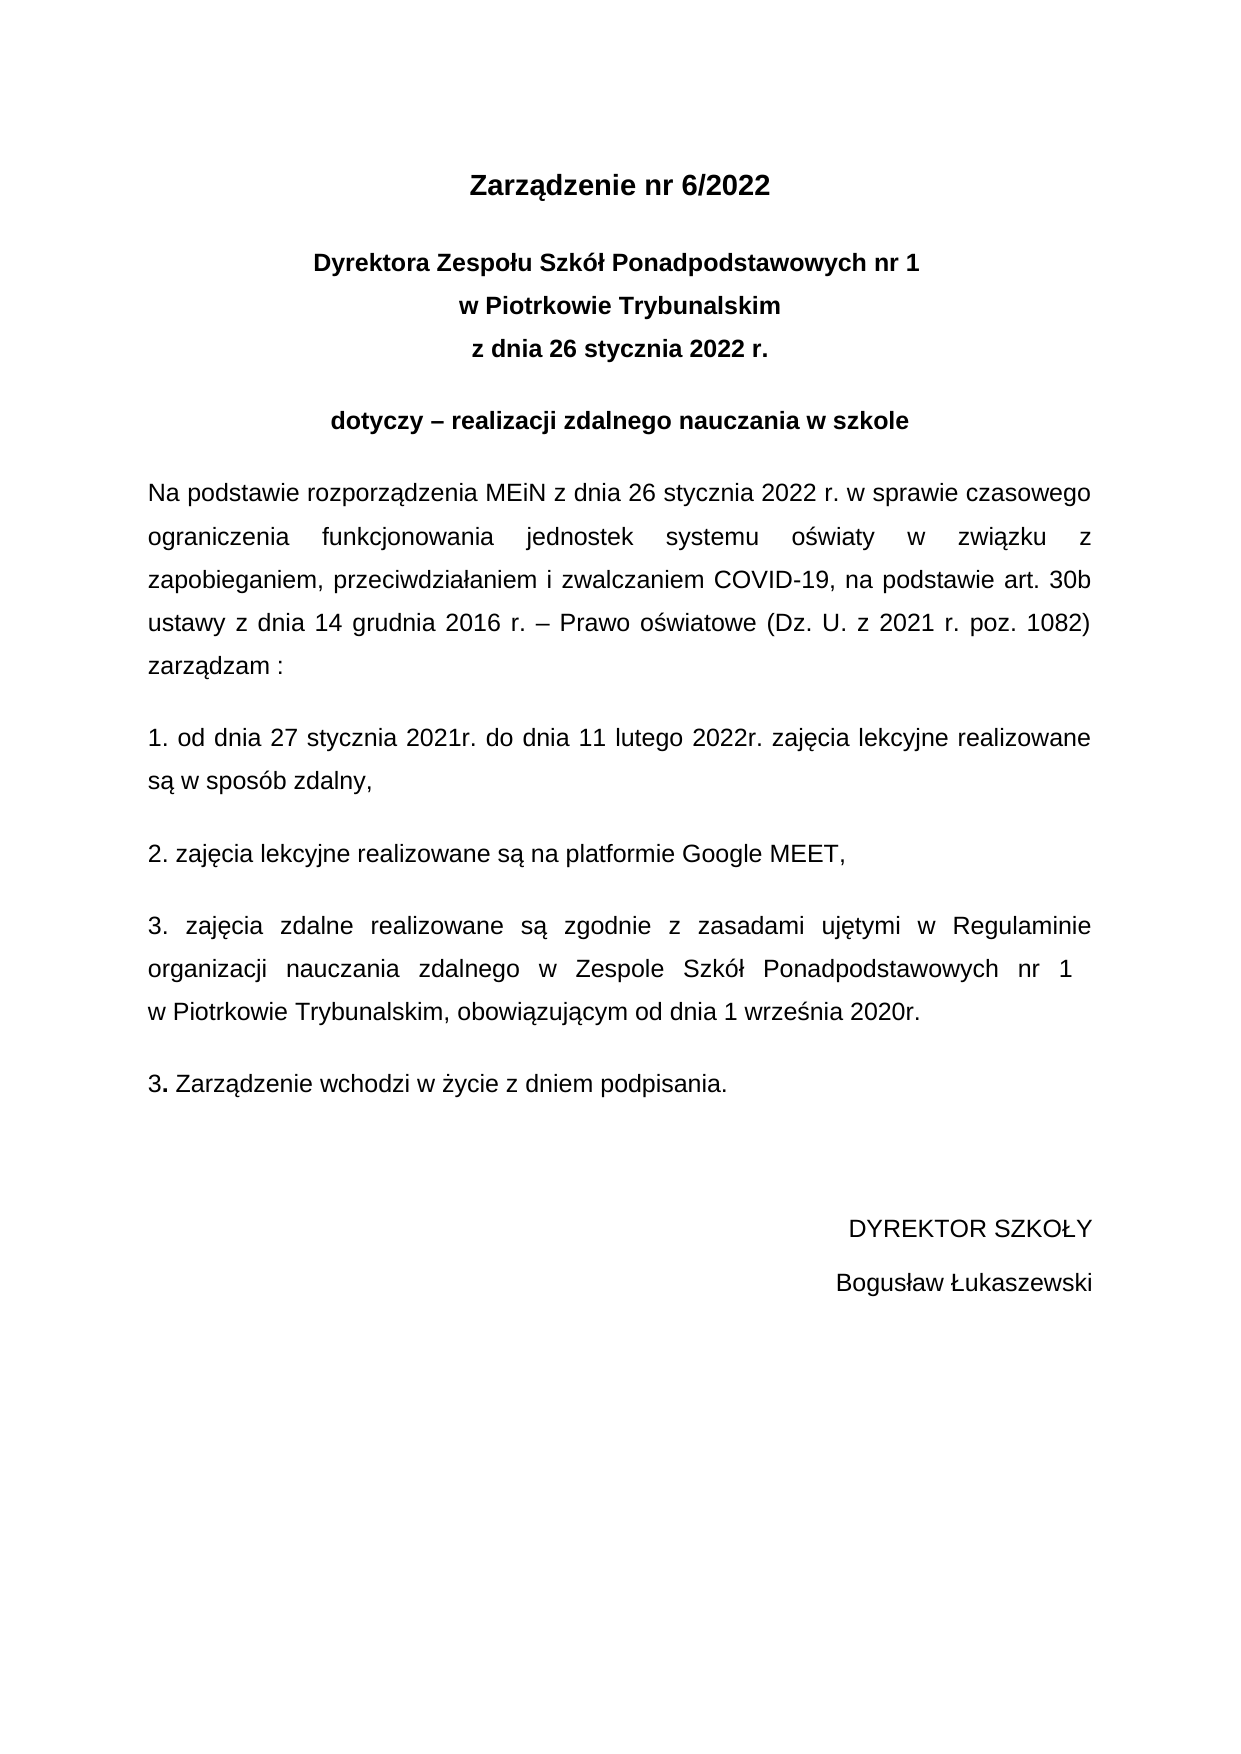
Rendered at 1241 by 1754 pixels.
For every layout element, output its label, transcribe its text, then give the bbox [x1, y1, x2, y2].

text Zarządzenie nr 6/2022 [148, 168, 1093, 202]
text 3. Zarządzenie wchodzi w życie z dniem podpisania. [148, 1069, 1093, 1098]
text DYREKTOR SZKOŁY [148, 1214, 1093, 1243]
text 2. zajęcia lekcyjne realizowane są na platformie Google MEET, [148, 839, 1093, 867]
text dotyczy – realizacji zdalnego nauczania w szkole [148, 406, 1093, 435]
text Dyrektora Zespołu Szkół Ponadpodstawowych nr 1 w Piotrkowie Trybunalskim z dnia 26 stycznia 2022 r. [148, 248, 1093, 363]
text 1. od dnia 27 stycznia 2021r. do dnia 11 lutego 2022r. zajęcia lekcyjne realizowane są w sposób zdalny, [148, 723, 1093, 795]
text Bogusław Łukaszewski [148, 1268, 1093, 1297]
text 3. zajęcia zdalne realizowane są zgodnie z zasadami ujętymi w Regulaminie organizacji nauczania zdalnego w Zespole Szkół Ponadpodstawowych nr 1 w Piotrkowie Trybunalskim, obowiązującym od dnia 1 września 2020r. [148, 911, 1093, 1026]
text Na podstawie rozporządzenia MEiN z dnia 26 stycznia 2022 r. w sprawie czasowego ograniczenia funkcjonowania jednostek systemu oświaty w związku z zapobieganiem, przeciwdziałaniem i zwalczaniem COVID-19, na podstawie art. 30b ustawy z dnia 14 grudnia 2016 r. – Prawo oświatowe (Dz. U. z 2021 r. poz. 1082) zarządzam : [148, 478, 1093, 680]
